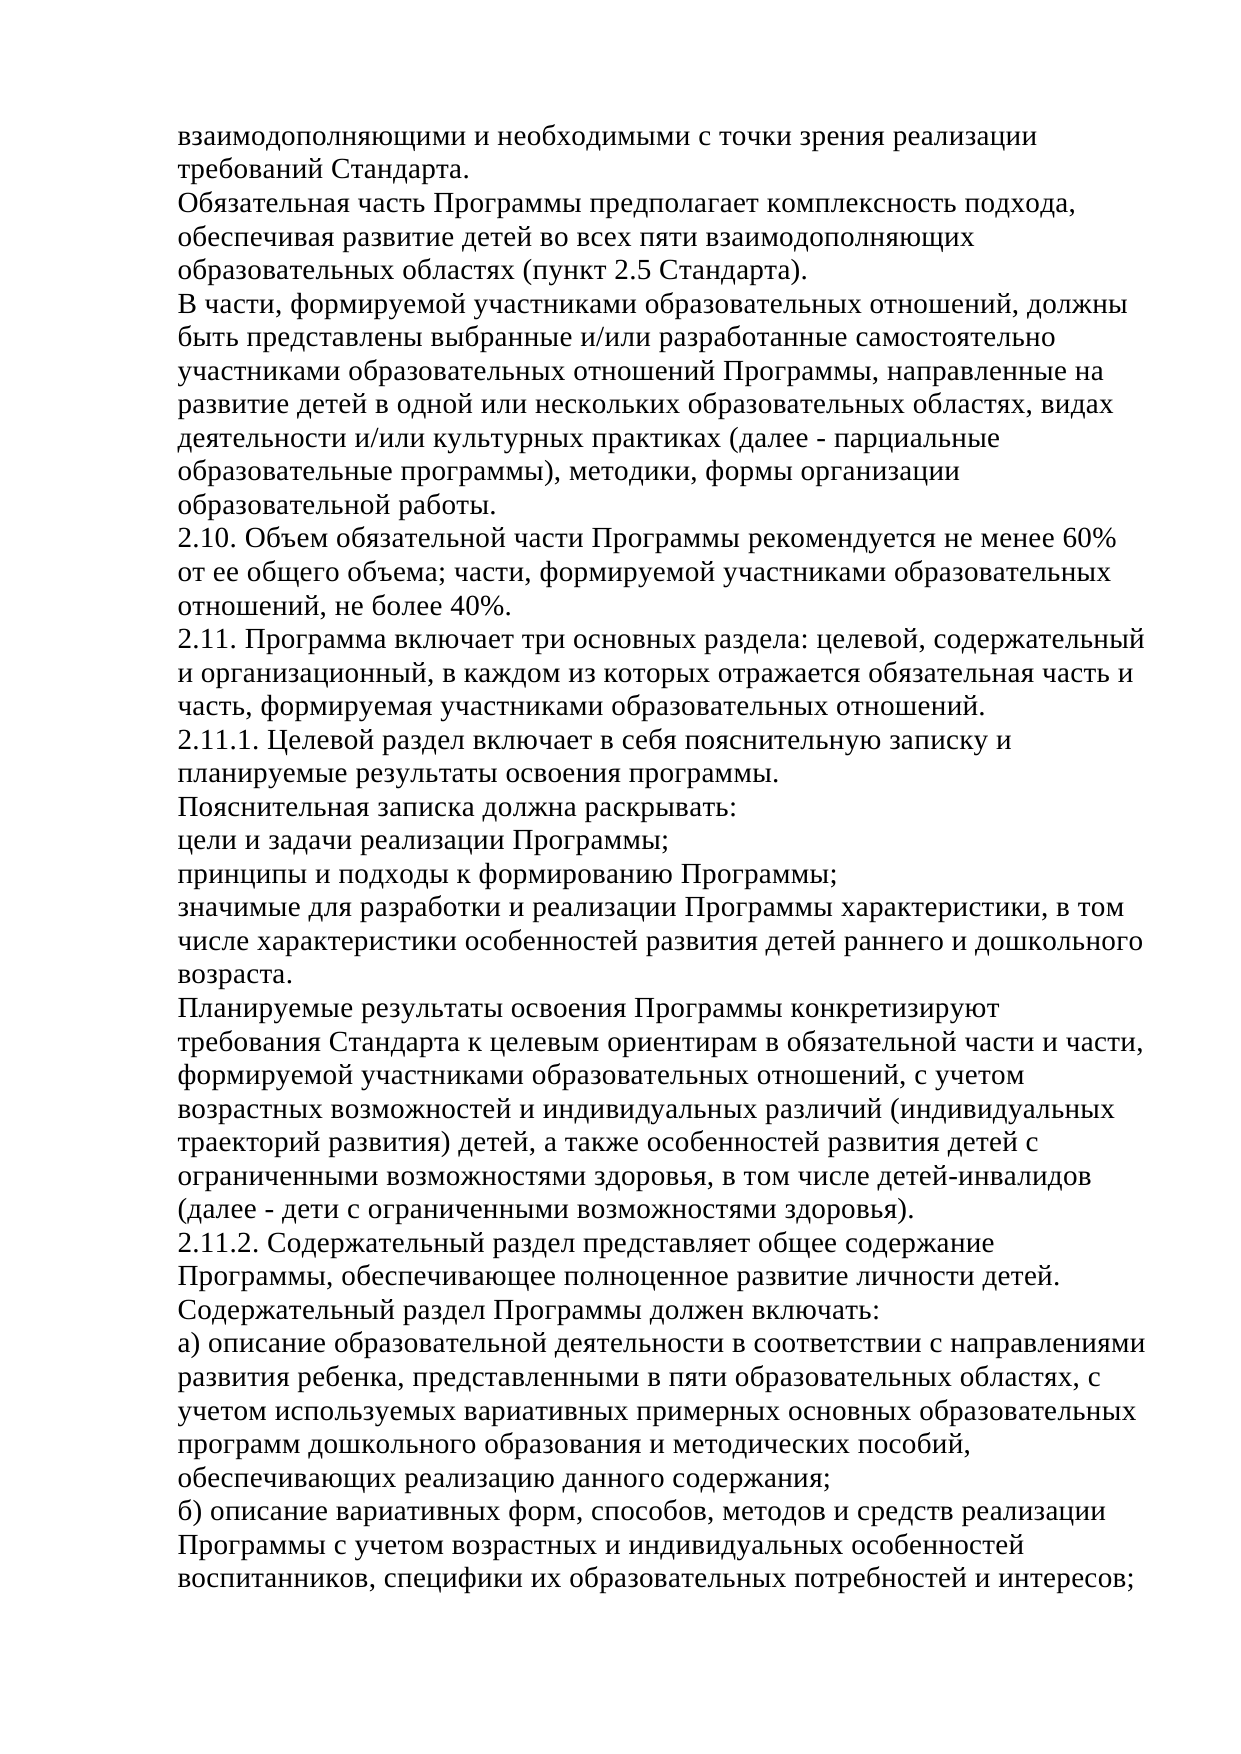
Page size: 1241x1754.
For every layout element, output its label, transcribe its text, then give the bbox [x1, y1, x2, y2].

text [177, 118, 1152, 185]
text а) описание образовательной деятельности в соответствии с направлениями развития ребенка, представленными в пяти образовательных областях, с учетом используемых вариативных примерных основных образовательных программ дошкольного образования и методических пособий, обеспечивающих реализацию данного содержания; [177, 1326, 1152, 1493]
text 2.11.2. Содержательный раздел представляет общее содержание Программы, обеспечивающее полноценное развитие личности детей. [177, 1225, 1152, 1292]
text 2.11.1. Целевой раздел включает в себя пояснительную записку и планируемые результаты освоения программы. [177, 722, 1152, 789]
text В части, формируемой участниками образовательных отношений, должны быть представлены выбранные и/или разработанные самостоятельно участниками образовательных отношений Программы, направленные на развитие детей в одной или нескольких образовательных областях, видах деятельности и/или культурных практиках (далее - парциальные образовательные программы), методики, формы организации образовательной работы. [177, 286, 1152, 521]
text Обязательная часть Программы предполагает комплексность подхода, обеспечивая развитие детей во всех пяти взаимодополняющих образовательных областях (пункт 2.5 Стандарта). [177, 185, 1152, 286]
text Пояснительная записка должна раскрывать: [177, 789, 1152, 822]
text 2.11. Программа включает три основных раздела: целевой, содержательный и организационный, в каждом из которых отражается обязательная часть и часть, формируемая участниками образовательных отношений. [177, 621, 1152, 722]
text Планируемые результаты освоения Программы конкретизируют требования Стандарта к целевым ориентирам в обязательной части и части, формируемой участниками образовательных отношений, с учетом возрастных возможностей и индивидуальных различий (индивидуальных траекторий развития) детей, а также особенностей развития детей с ограниченными возможностями здоровья, в том числе детей-инвалидов (далее - дети с ограниченными возможностями здоровья). [177, 990, 1152, 1225]
text цели и задачи реализации Программы; [177, 822, 1152, 856]
text б) описание вариативных форм, способов, методов и средств реализации Программы с учетом возрастных и индивидуальных особенностей воспитанников, специфики их образовательных потребностей и интересов; [177, 1493, 1152, 1594]
text значимые для разработки и реализации Программы характеристики, в том числе характеристики особенностей развития детей раннего и дошкольного возраста. [177, 889, 1152, 990]
text Содержательный раздел Программы должен включать: [177, 1292, 1152, 1326]
text 2.10. Объем обязательной части Программы рекомендуется не менее 60% от ее общего объема; части, формируемой участниками образовательных отношений, не более 40%. [177, 521, 1152, 621]
text принципы и подходы к формированию Программы; [177, 856, 1152, 889]
